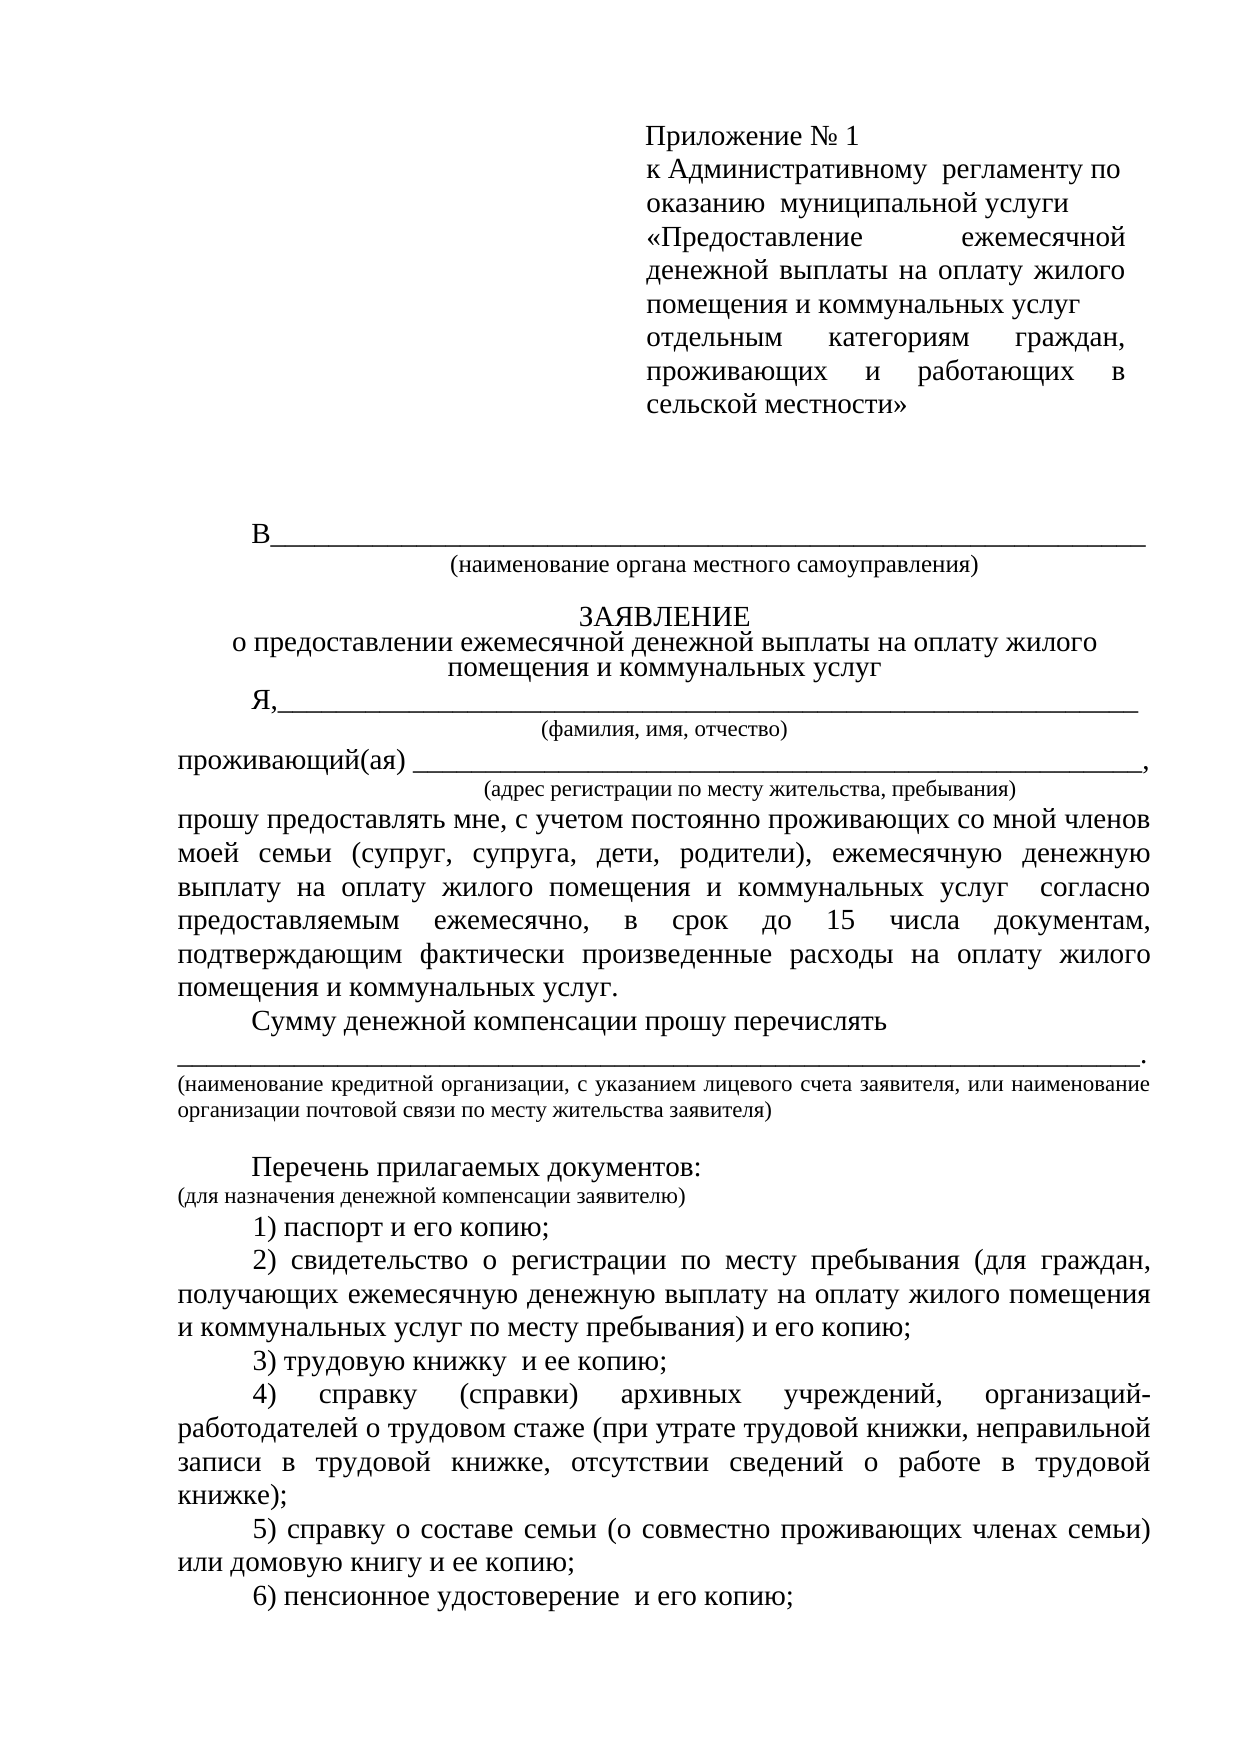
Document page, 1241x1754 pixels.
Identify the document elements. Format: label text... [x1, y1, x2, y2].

text Перечень прилагаемых документов: [177, 1149, 1152, 1183]
text проживающий(ая) __________________________________________________, [177, 742, 1152, 775]
text 4) справку (справки) архивных учреждений, организаций-работодателей о трудовом стаже (при утрате трудовой книжки, неправильной записи в трудовой книжке, отсутствии сведений о работе в трудовой книжке); [177, 1377, 1152, 1511]
text 3) трудовую книжку и ее копию; [177, 1343, 1152, 1377]
text о предоставлении ежемесячной денежной выплаты на оплату жилого помещения и коммунальных услуг [177, 632, 1152, 682]
text Сумму денежной компенсации прошу перечислять [177, 1003, 1152, 1036]
text ЗАЯВЛЕНИЕ [177, 607, 1152, 632]
text (наименование кредитной организации, с указанием лицевого счета заявителя, или наименование организации почтовой связи по месту жительства заявителя) [177, 1070, 1152, 1123]
text В____________________________________________________________ [177, 516, 1152, 549]
text 6) пенсионное удостоверение и его копию; [177, 1578, 1152, 1611]
text (наименование органа местного самоуправления) [177, 549, 1152, 578]
text (фамилия, имя, отчество) [177, 715, 1152, 742]
text __________________________________________________________________. [177, 1036, 1152, 1070]
text 2) свидетельство о регистрации по месту пребывания (для граждан, получающих ежемесячную денежную выплату на оплату жилого помещения и коммунальных услуг по месту пребывания) и его копию; [177, 1242, 1152, 1343]
text 5) справку о составе семьи (о совместно проживающих членах семьи) или домовую книгу и ее копию; [177, 1511, 1152, 1578]
text прошу предоставлять мне, с учетом постоянно проживающих со мной членов моей семьи (супруг, супруга, дети, родители), ежемесячную денежную выплату на оплату жилого помещения и коммунальных услуг согласно предоставляемым ежемесячно, в срок до 15 числа документам, подтверждающим фактически произведенные расходы на оплату жилого помещения и коммунальных услуг. [177, 802, 1152, 1003]
text (для назначения денежной компенсации заявителю) [177, 1183, 1152, 1209]
table_header к Административному регламенту по оказанию муниципальной услуги «Предоставление ежемесячной денежной выплаты на оплату жилого помещения и коммунальных услуг отдельным категориям граждан, проживающих и работающих в сельской местности» [635, 152, 1137, 449]
text (адрес регистрации по месту жительства, пребывания) [177, 775, 1152, 802]
text 1) паспорт и его копию; [177, 1209, 1152, 1242]
text Я,___________________________________________________________ [177, 682, 1152, 715]
text Приложение № 1 [177, 118, 1152, 152]
